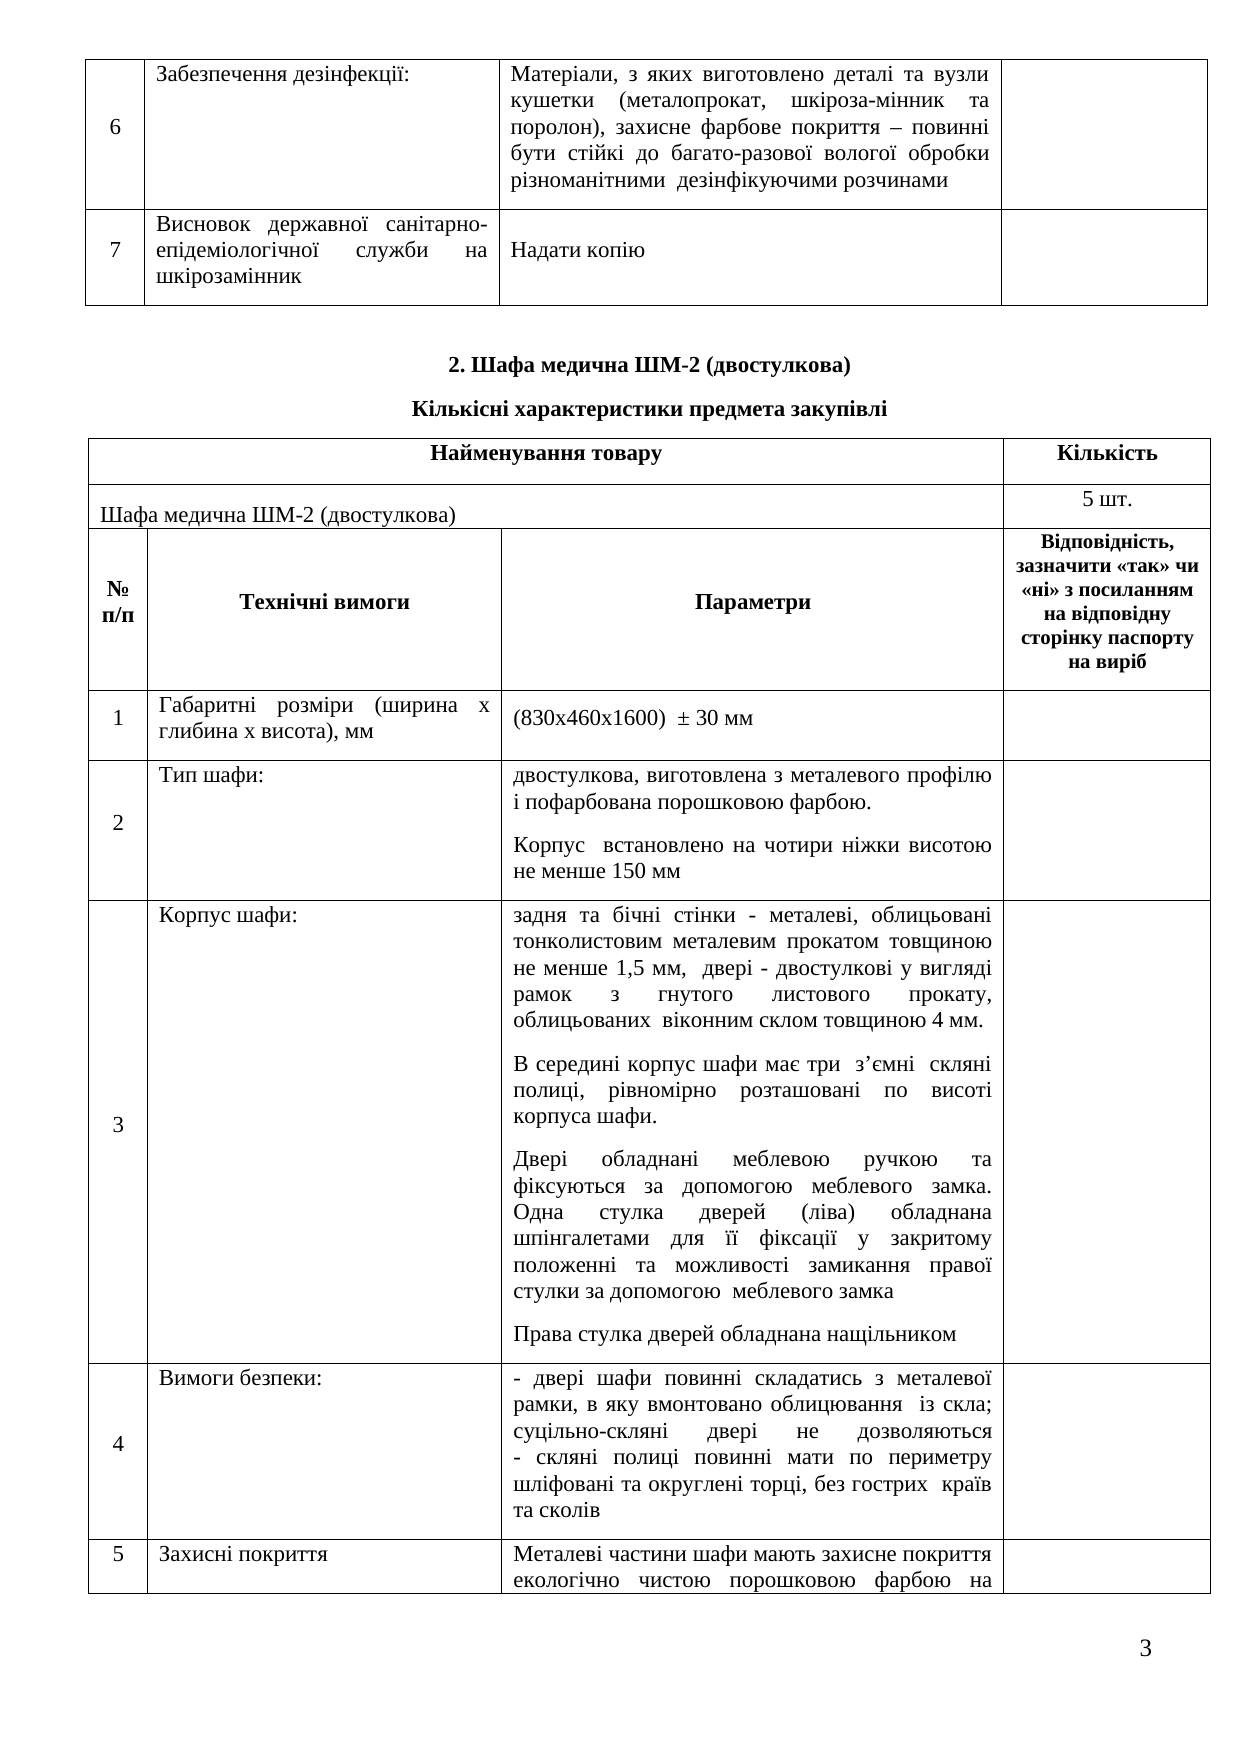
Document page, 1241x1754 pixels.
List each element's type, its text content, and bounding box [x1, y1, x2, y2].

table_cell Параметри [502, 529, 1003, 690]
table_cell 5 шт. [1004, 485, 1210, 528]
table_header Кількість [1004, 439, 1210, 484]
table_cell [1004, 1364, 1210, 1539]
text 2. Шафа медична ШМ-2 (двостулкова) [148, 352, 1152, 378]
table_cell Відповідність, зазначити «так» чи «ні» з посиланням на відповідну сторінку паспорту на виріб [1004, 529, 1210, 690]
table_cell Шафа медична ШМ-2 (двостулкова) [89, 485, 1003, 528]
table_cell [1004, 1540, 1210, 1593]
table_cell 2 [89, 761, 147, 900]
table_cell 7 [86, 210, 144, 305]
table_cell Матеріали, з яких виготовлено деталі та вузли кушетки (металопрокат, шкіроза-мінник та поролон), захисне фарбове покриття – повинні бути стійкі до багато-разової вологої обробки різноманітними дезінфікуючими розчинами [500, 60, 1001, 209]
table_cell Надати копію [500, 210, 1001, 305]
table_cell (830х460х1600) ± 30 мм [502, 691, 1003, 760]
text Кількісні характеристики предмета закупівлі [148, 394, 1152, 421]
table_cell [1004, 761, 1210, 900]
table_cell № п/п [89, 529, 147, 690]
table_cell 4 [89, 1364, 147, 1539]
table_cell [1002, 210, 1207, 305]
table_header Найменування товару [89, 439, 1003, 484]
table_cell Корпус шафи: [148, 901, 501, 1363]
table_cell [1002, 60, 1207, 209]
table_cell 1 [89, 691, 147, 760]
table_cell двостулкова, виготовлена з металевого профілю і пофарбована порошковою фарбою. Корпус встановлено на чотири ніжки висотою не менше 150 мм [502, 761, 1003, 900]
table_cell Вимоги безпеки: [148, 1364, 501, 1539]
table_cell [502, 1540, 1003, 1593]
table_cell Забезпечення дезінфекції: [145, 60, 499, 209]
table_cell 5 [89, 1540, 147, 1593]
table_cell 3 [89, 901, 147, 1363]
table_cell Тип шафи: [148, 761, 501, 900]
table_cell Технічні вимоги [148, 529, 501, 690]
table_cell Висновок державної санітарно-епідеміологічної служби на шкірозамінник [145, 210, 499, 305]
table_cell [1004, 691, 1210, 760]
table_cell задня та бічні стінки - металеві, облицьовані тонколистовим металевим прокатом товщиною не менше 1,5 мм, двері - двостулкові у вигляді рамок з гнутого листового прокату, облицьованих віконним склом товщиною 4 мм. В середині корпус шафи має три зʼємні скляні полиці, рівномірно розташовані по висоті корпуса шафи. Двері обладнані меблевою ручкою та фіксуються за допомогою меблевого замка. Одна стулка дверей (ліва) обладнана шпінгалетами для її фіксації у закритому положенні та можливості замикання правої стулки за допомогою меблевого замка Права стулка дверей обладнана нащільником [502, 901, 1003, 1363]
table_cell [1004, 901, 1210, 1363]
table_cell Габаритні розміри (ширина х глибина х висота), мм [148, 691, 501, 760]
table_cell - двері шафи повинні складатись з металевої рамки, в яку вмонтовано облицювання із скла; суцільно-скляні двері не дозволяються - скляні полиці повинні мати по периметру шліфовані та округлені торці, без гострих країв та сколів [502, 1364, 1003, 1539]
table_cell 6 [86, 60, 144, 209]
table_cell Захисні покриття [148, 1540, 501, 1593]
